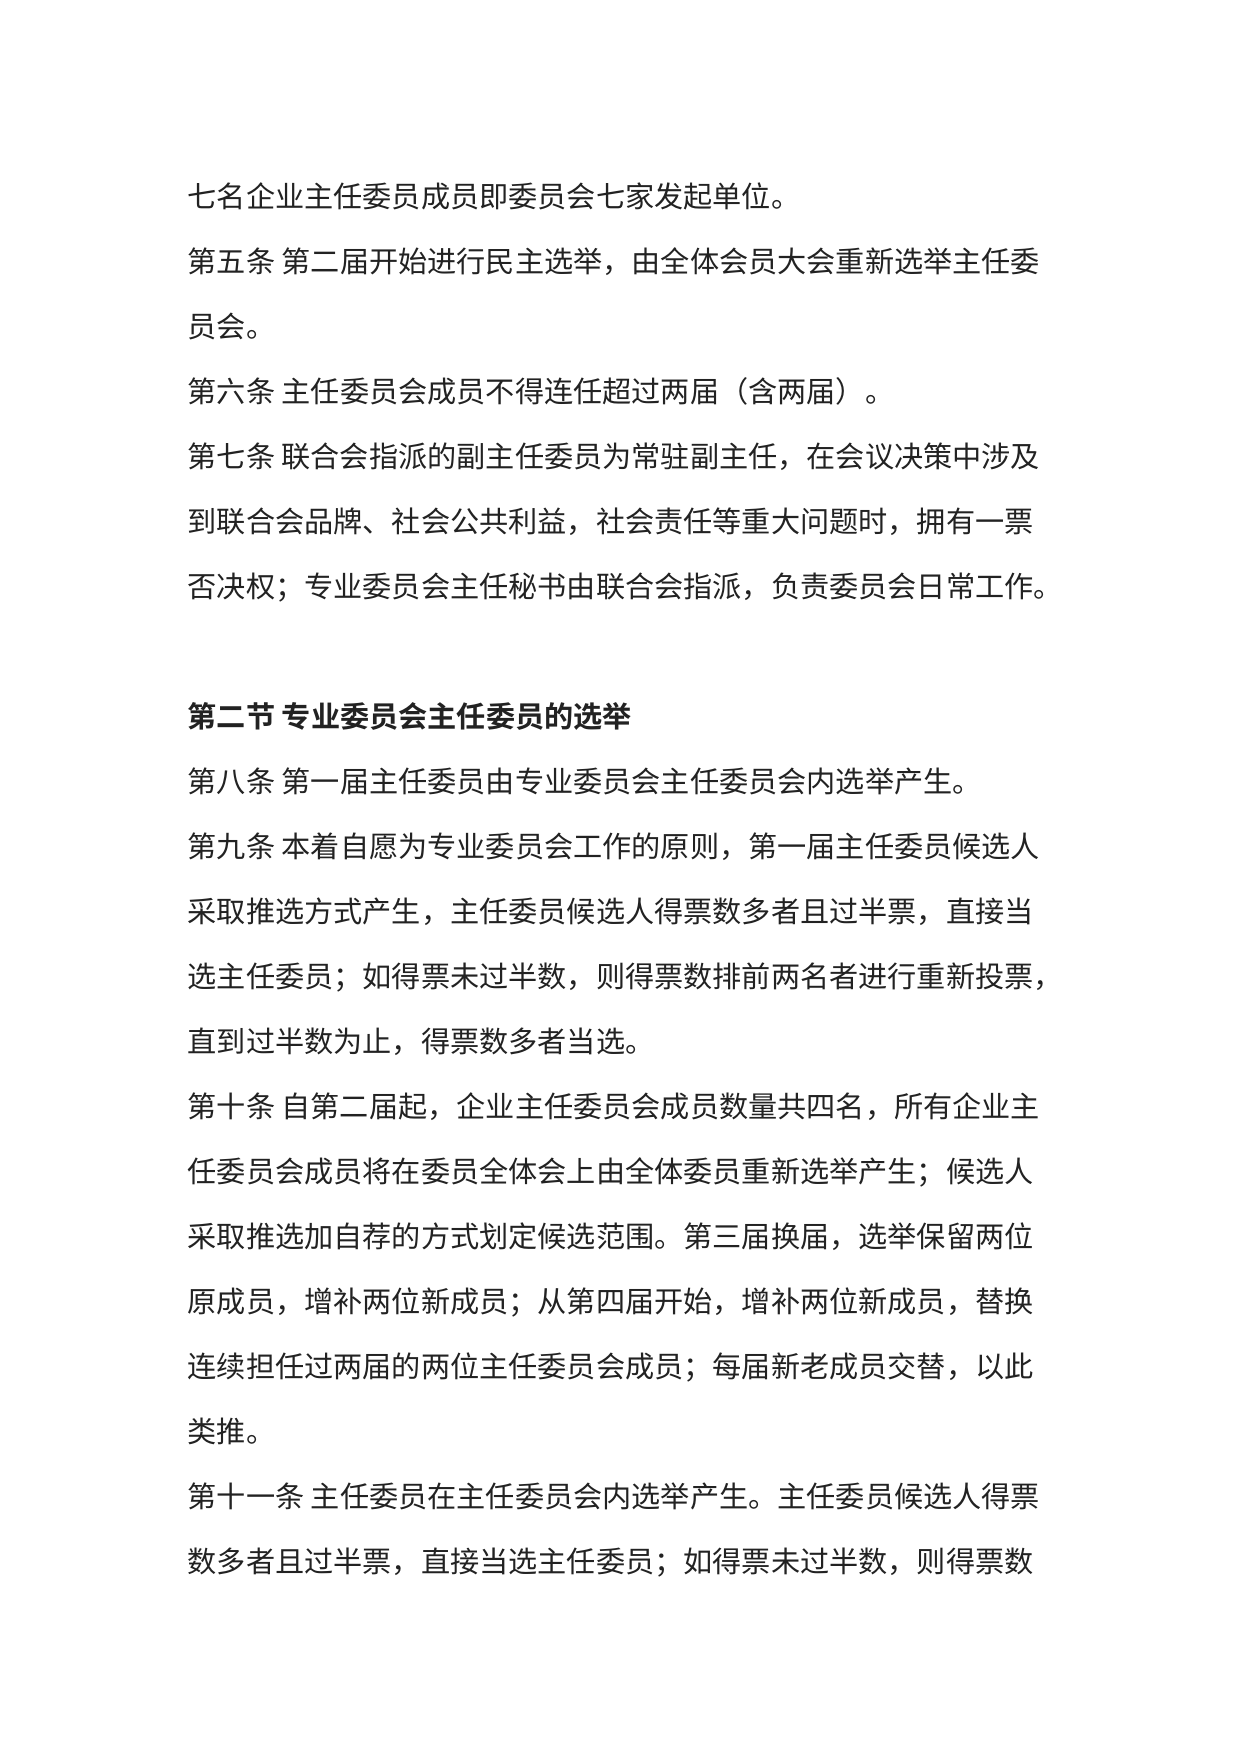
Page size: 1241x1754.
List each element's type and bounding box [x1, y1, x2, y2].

text [187, 162, 1053, 1592]
